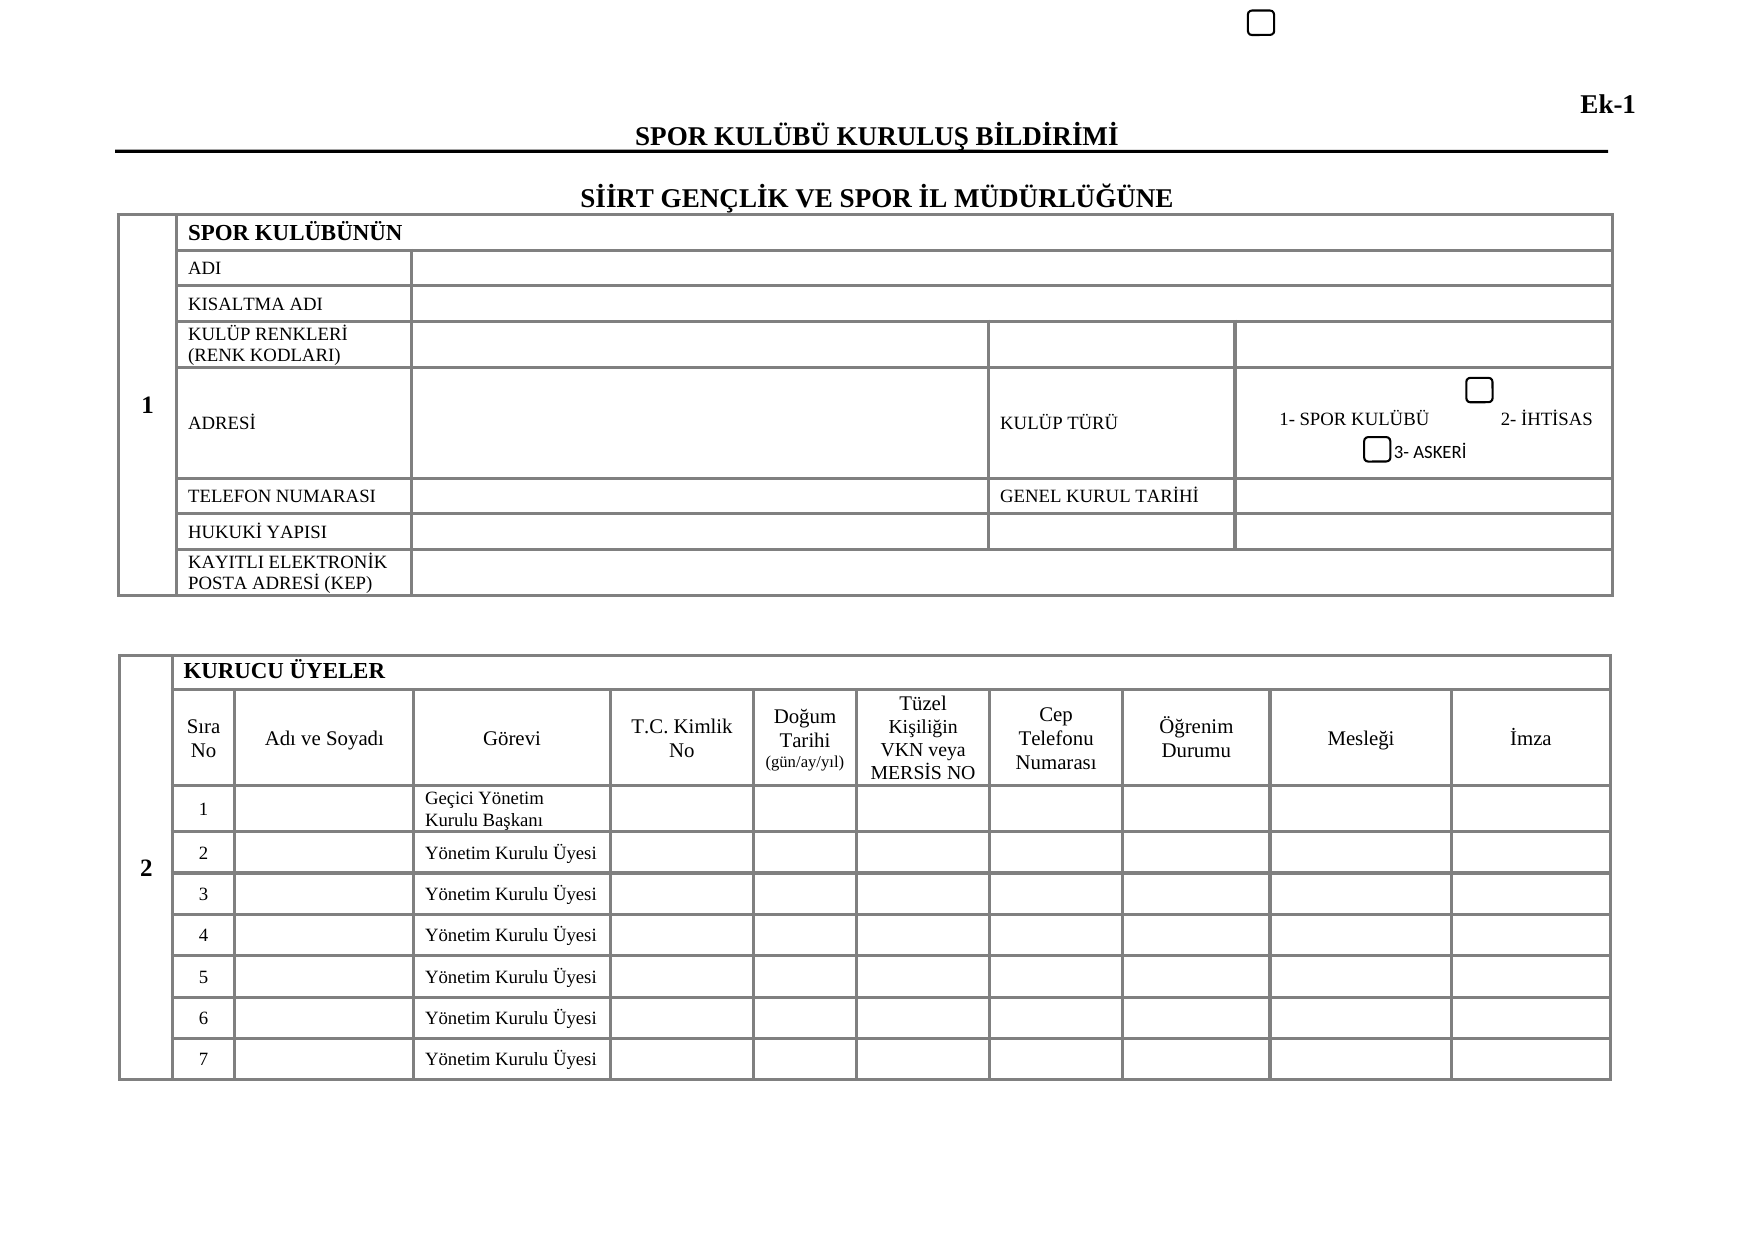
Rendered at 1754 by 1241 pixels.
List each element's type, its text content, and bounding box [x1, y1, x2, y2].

table_cell [1124, 999, 1268, 1037]
table_cell [991, 999, 1121, 1037]
table_cell KISALTMA ADI [178, 287, 410, 319]
table_cell [1272, 1040, 1450, 1078]
table_cell [858, 916, 988, 954]
table_cell [755, 787, 855, 830]
table_cell 5 [174, 957, 233, 996]
table_cell [991, 916, 1121, 954]
table_cell [413, 480, 987, 512]
text SPOR KULÜBÜ KURULUŞ BİLDİRİMİ [118, 120, 1636, 151]
text SİİRT GENÇLİK VE SPOR İL MÜDÜRLÜĞÜNE [118, 182, 1636, 213]
table_cell HUKUKİ YAPISI [178, 515, 410, 547]
table_cell [236, 1040, 412, 1078]
table_cell [755, 957, 855, 996]
table_header 2 [121, 657, 171, 1078]
table_cell [413, 287, 1611, 319]
table_header 1 [120, 216, 175, 594]
table_cell Öğrenim Durumu [1124, 691, 1268, 784]
table_cell [1237, 323, 1611, 366]
table_cell [1453, 875, 1609, 913]
table_cell Yönetim Kurulu Üyesi [415, 999, 609, 1037]
table_cell Yönetim Kurulu Üyesi [415, 916, 609, 954]
table_cell [991, 787, 1121, 830]
table_cell [990, 515, 1233, 547]
table_cell Geçici Yönetim Kurulu Başkanı [415, 787, 609, 830]
table_cell [858, 875, 988, 913]
table_cell Görevi [415, 691, 609, 784]
table_cell İmza [1453, 691, 1609, 784]
table_cell Tüzel Kişiliğin VKN veya MERSİS NO [858, 691, 988, 784]
table_cell [1453, 999, 1609, 1037]
table_cell [1453, 833, 1609, 871]
table_cell [1272, 833, 1450, 871]
table_cell [612, 787, 752, 830]
table_cell [1453, 787, 1609, 830]
table_cell Cep Telefonu Numarası [991, 691, 1121, 784]
table_cell [413, 323, 987, 366]
table_cell Adı ve Soyadı [236, 691, 412, 784]
table_cell [858, 787, 988, 830]
table_cell [612, 957, 752, 996]
table_cell Yönetim Kurulu Üyesi [415, 875, 609, 913]
table_cell Yönetim Kurulu Üyesi [415, 833, 609, 871]
table_cell ADI [178, 252, 410, 284]
table_cell [413, 252, 1611, 284]
table_cell [1124, 833, 1268, 871]
table_cell [1453, 1040, 1609, 1078]
table_cell [236, 999, 412, 1037]
table_cell [1237, 515, 1611, 547]
table_cell 1- SPOR KULÜBÜ 2- İHTİSAS 3- ASKERİ [1237, 369, 1611, 477]
table_header SPOR KULÜBÜNÜN [178, 216, 1611, 249]
table_cell Yönetim Kurulu Üyesi [415, 957, 609, 996]
table_cell [1272, 875, 1450, 913]
table_cell [755, 875, 855, 913]
table_cell [755, 916, 855, 954]
table_header KURUCU ÜYELER [174, 657, 1609, 688]
table_cell [236, 875, 412, 913]
table_cell [1124, 787, 1268, 830]
table_cell [612, 916, 752, 954]
table_cell [413, 515, 987, 547]
table_cell Sıra No [174, 691, 233, 784]
table_cell [858, 957, 988, 996]
table_cell KULÜP RENKLERİ (RENK KODLARI) [178, 323, 410, 366]
table_cell [612, 1040, 752, 1078]
table_cell [1124, 1040, 1268, 1078]
table_cell 7 [174, 1040, 233, 1078]
table_cell 1 [174, 787, 233, 830]
table_cell [1124, 957, 1268, 996]
table_cell 6 [174, 999, 233, 1037]
table_cell [1272, 999, 1450, 1037]
table_cell [236, 957, 412, 996]
table_cell [755, 1040, 855, 1078]
table_cell [755, 999, 855, 1037]
table_cell T.C. Kimlik No [612, 691, 752, 784]
table_cell [991, 875, 1121, 913]
table_cell [1453, 957, 1609, 996]
table_cell Doğum Tarihi (gün/ay/yıl) [755, 691, 855, 784]
table_cell KULÜP TÜRÜ [990, 369, 1233, 477]
table_cell [991, 833, 1121, 871]
table_cell [1124, 916, 1268, 954]
table_cell Yönetim Kurulu Üyesi [415, 1040, 609, 1078]
table_cell [755, 833, 855, 871]
table_cell 4 [174, 916, 233, 954]
table_cell [858, 833, 988, 871]
table_cell [1272, 787, 1450, 830]
table_cell 2 [174, 833, 233, 871]
table_cell [612, 833, 752, 871]
table_cell [612, 875, 752, 913]
table_cell [1453, 916, 1609, 954]
table_cell [1272, 916, 1450, 954]
table_cell [413, 551, 1611, 594]
table_cell ADRESİ [178, 369, 410, 477]
table_cell [858, 999, 988, 1037]
table_cell [236, 787, 412, 830]
table_cell [236, 916, 412, 954]
table_cell KAYITLI ELEKTRONİK POSTA ADRESİ (KEP) [178, 551, 410, 594]
table_cell [991, 1040, 1121, 1078]
table_cell [612, 999, 752, 1037]
table_cell [1237, 480, 1611, 512]
table_cell [858, 1040, 988, 1078]
table_cell [1124, 875, 1268, 913]
table_cell [413, 369, 987, 477]
table_cell TELEFON NUMARASI [178, 480, 410, 512]
table_cell GENEL KURUL TARİHİ [990, 480, 1233, 512]
table_cell 3 [174, 875, 233, 913]
table_cell Mesleği [1272, 691, 1450, 784]
text Ek-1 [118, 89, 1636, 120]
table_cell [1272, 957, 1450, 996]
table_cell [990, 323, 1233, 366]
table_cell [236, 833, 412, 871]
table_cell [991, 957, 1121, 996]
